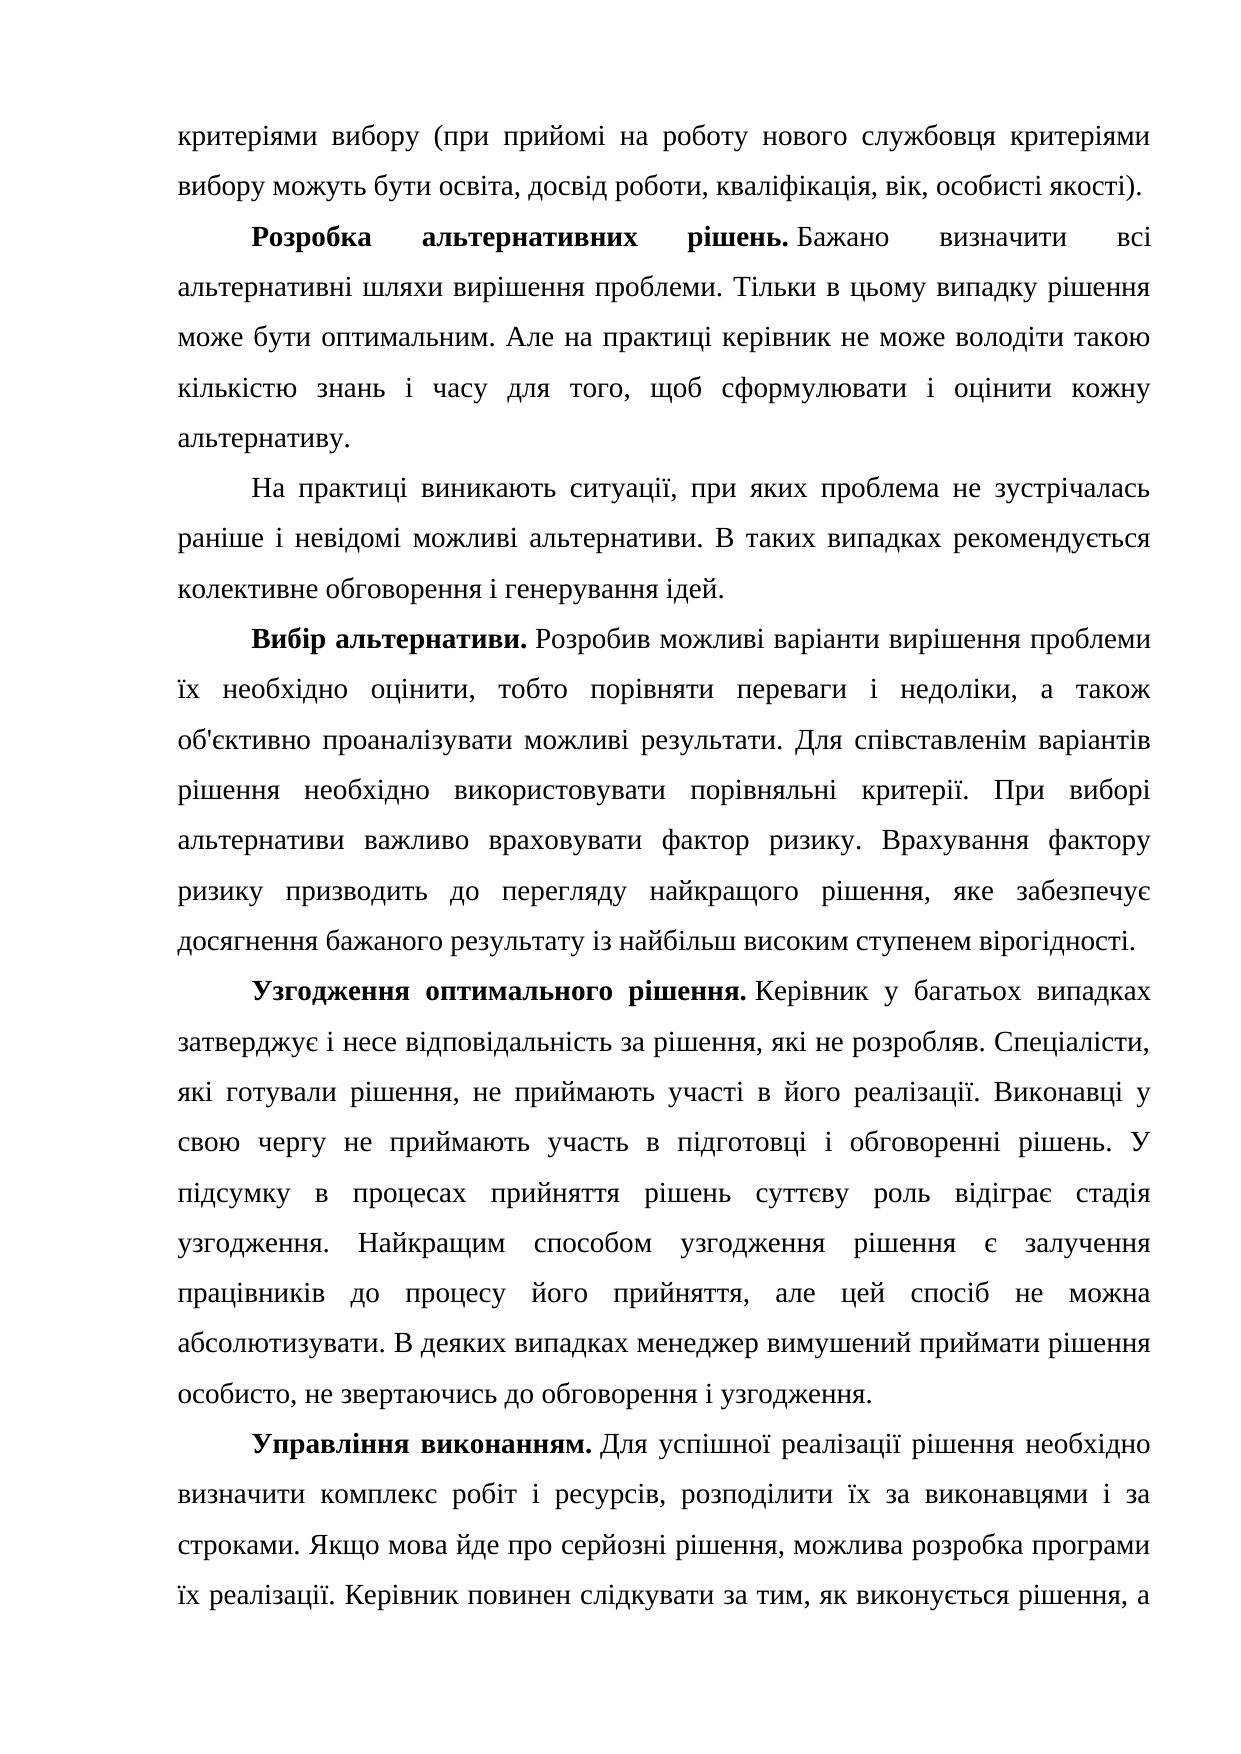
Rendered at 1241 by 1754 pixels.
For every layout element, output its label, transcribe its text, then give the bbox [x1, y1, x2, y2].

text Розробка альтернативних рішень. Бажано визначити всі альтернативні шляхи вирішення проблеми. Тільки в цьому випадку рішення може бути оптимальним. Але на практиці керівник не може володіти такою кількістю знань і часу для того, щоб сформулювати і оцінити кожну альтернативу. [177, 219, 1152, 453]
text Узгодження оптимального рішення. Керівник у багатьох випадках затверджує і несе відповідальність за рішення, які не розробляв. Спеціалісти, які готували рішення, не приймають участі в його реалізації. Виконавці у свою чергу не приймають участь в підготовці і обговоренні рішень. У підсумку в процесах прийняття рішень суттєву роль відіграє стадія узгодження. Найкращим способом узгодження рішення є залучення працівників до процесу його прийняття, але цей спосіб не можна абсолютизувати. В деяких випадках менеджер вимушений приймати рішення особисто, не звертаючись до обговорення і узгодження. [177, 973, 1152, 1409]
text Вибір альтернативи. Розробив можливі варіанти вирішення проблеми їх необхідно оцінити, тобто порівняти переваги і недоліки, а також об'єктивно проаналізувати можливі результати. Для співставленім варіантів рішення необхідно використовувати порівняльні критерії. При виборі альтернативи важливо враховувати фактор ризику. Врахування фактору ризику призводить до перегляду найкращого рішення, яке забезпечує досягнення бажаного результату із найбільш високим ступенем вірогідності. [177, 621, 1152, 957]
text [177, 1426, 1152, 1611]
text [177, 118, 1152, 202]
text На практиці виникають ситуації, при яких проблема не зустрічалась раніше і невідомі можливі альтернативи. В таких випадках рекомендується колективне обговорення і генерування ідей. [177, 470, 1152, 604]
